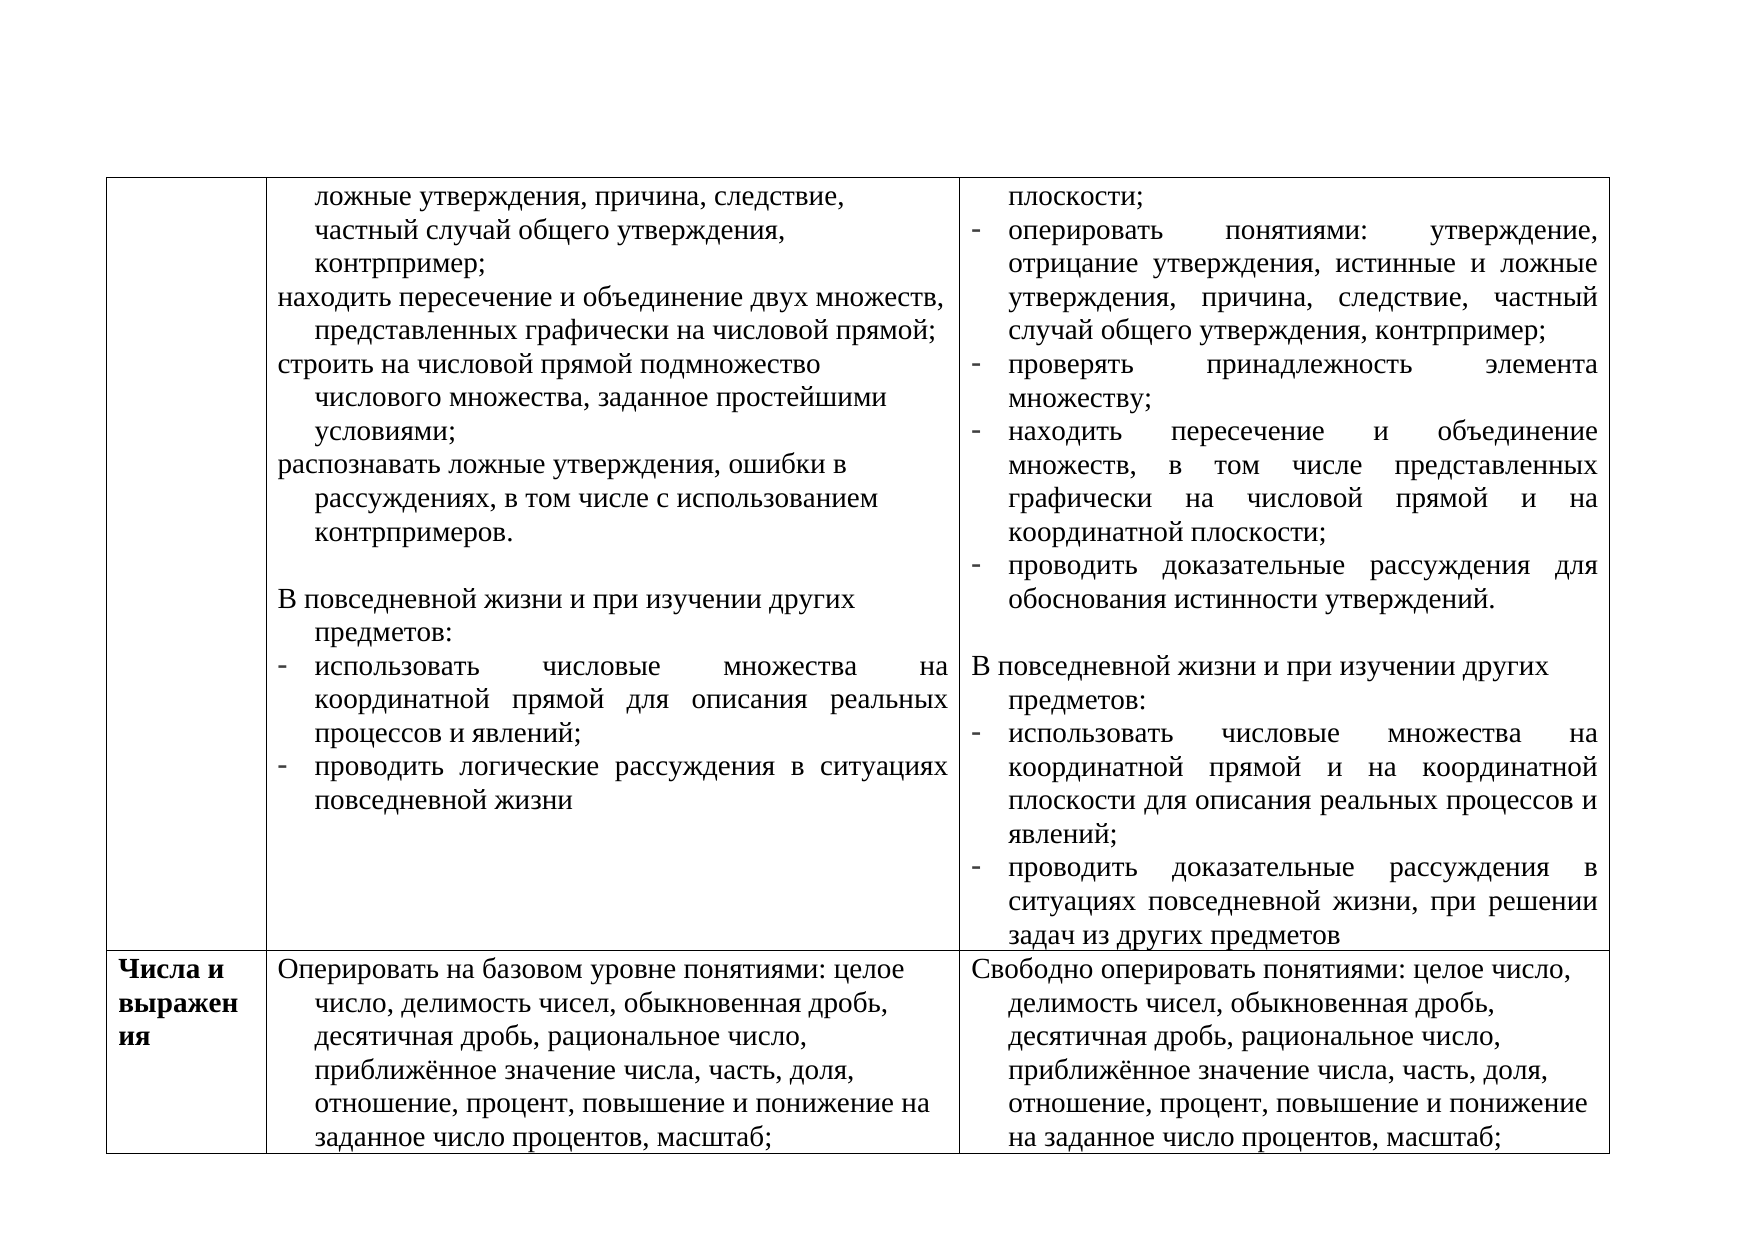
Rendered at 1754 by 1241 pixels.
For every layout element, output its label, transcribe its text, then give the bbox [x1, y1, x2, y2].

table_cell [960, 178, 1609, 950]
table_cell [960, 951, 1609, 1153]
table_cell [267, 178, 959, 950]
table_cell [107, 178, 266, 950]
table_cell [267, 951, 959, 1153]
table_cell Числа и выражения [107, 951, 266, 1153]
